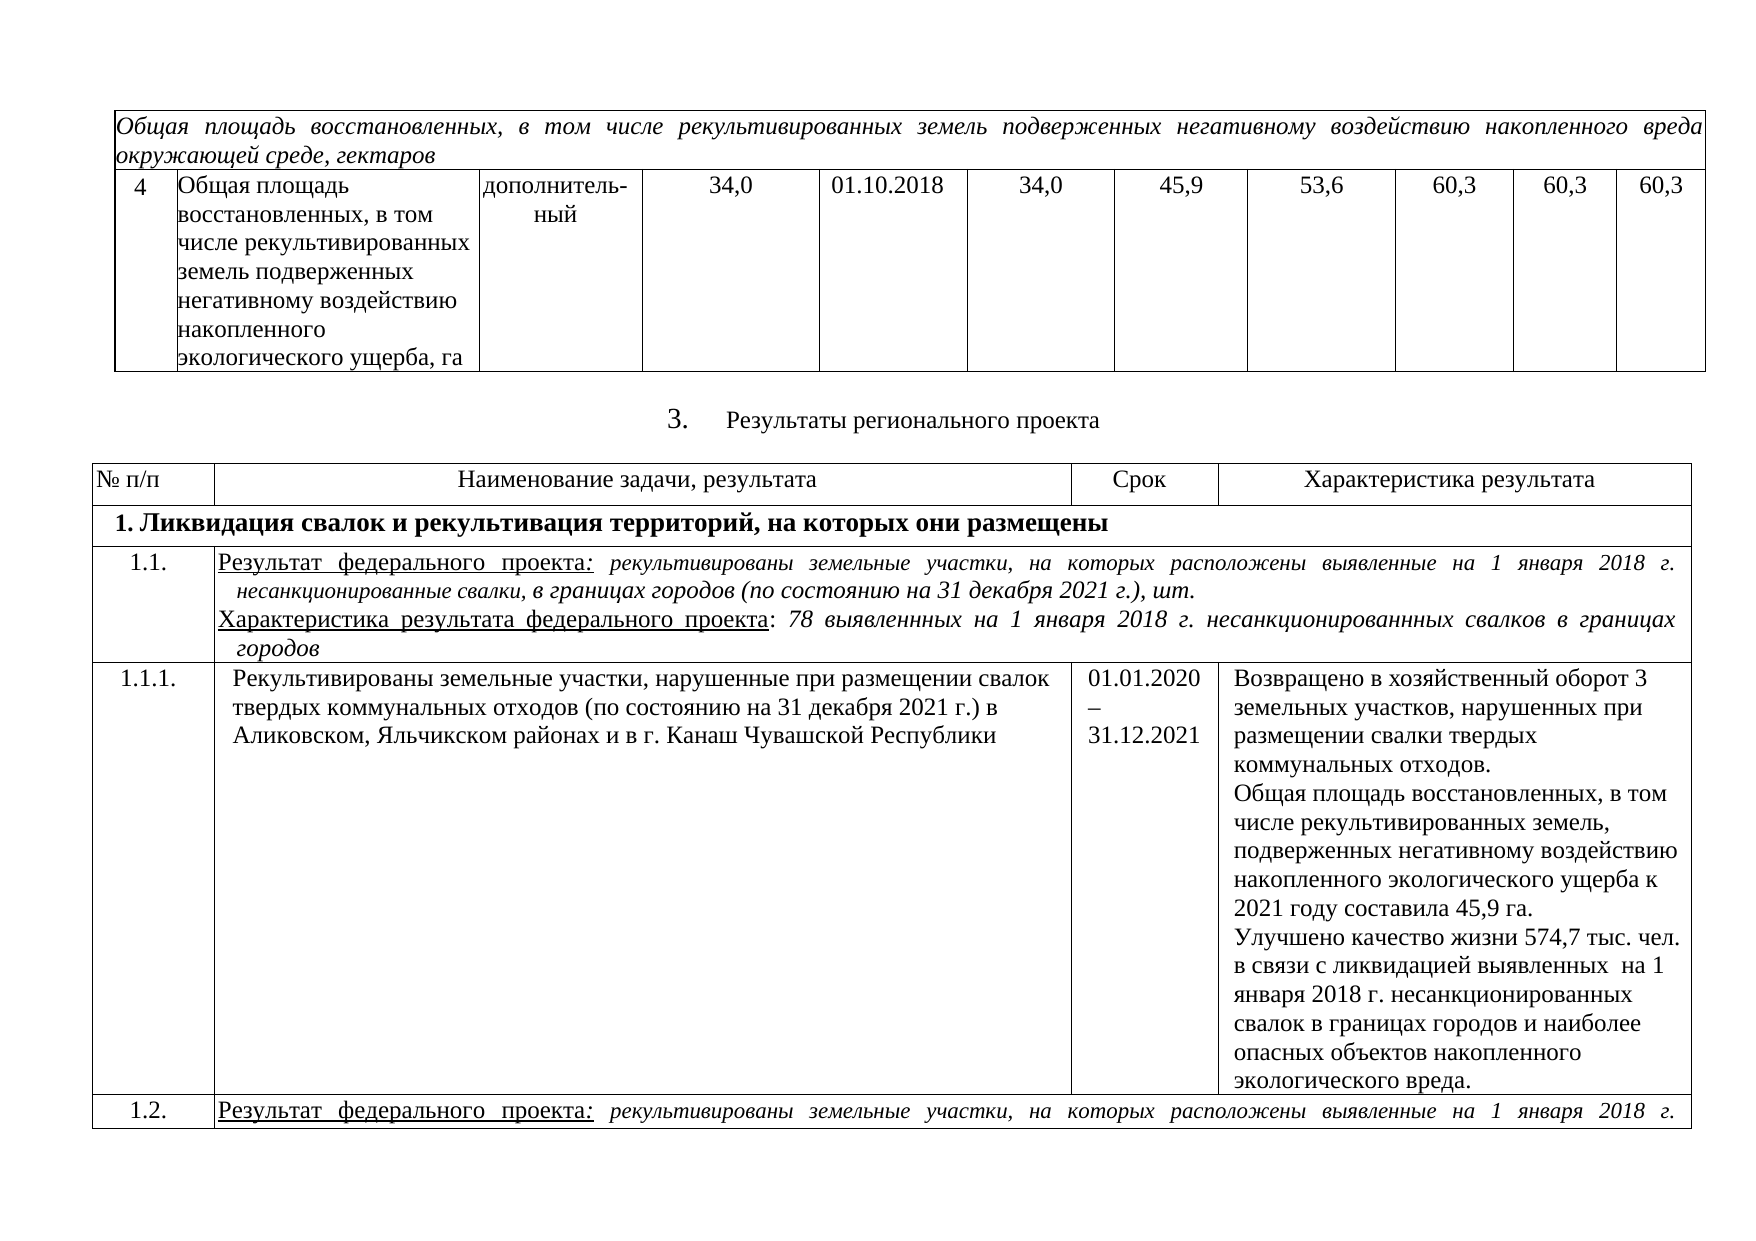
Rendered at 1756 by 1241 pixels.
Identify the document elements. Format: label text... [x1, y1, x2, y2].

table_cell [215, 1095, 1691, 1127]
table_cell 53,6 [1248, 170, 1395, 371]
table_cell дополнитель-ный [480, 170, 642, 371]
table_cell 60,3 [1396, 170, 1513, 371]
table_cell Общая площадь восстановленных, в том числе рекультивированных земель подверженных негативному воздействию накопленного вреда окружающей среде, гектаров [116, 111, 1705, 169]
table_cell 34,0 [968, 170, 1114, 371]
table_header Срок [1072, 464, 1218, 505]
table_header № п/п [93, 464, 214, 505]
table_cell 34,0 [643, 170, 819, 371]
table_cell 45,9 [1115, 170, 1247, 371]
table_cell 60,3 [1514, 170, 1616, 371]
table_cell 01.01.2020 – 31.12.2021 [1072, 663, 1218, 1094]
table_header Характеристика результата [1219, 464, 1691, 505]
table_header Наименование задачи, результата [215, 464, 1071, 505]
table_cell 1. Ликвидация свалок и рекультивация территорий, на которых они размещены [93, 506, 1691, 546]
table_cell 4 [116, 170, 177, 371]
table_cell 1.1.1. [93, 663, 214, 1094]
table_cell Результат федерального проекта: рекультивированы земельные участки, на которых расположены выявленные на 1 января 2018 г. несанкционированные свалки, в границах городов (по состоянию на 31 декабря 2021 г.), шт. Характеристика результата федерального проекта: 78 выявленнных на 1 января 2018 г. несанкционированнных свалков в границах городов [215, 547, 1691, 662]
table_cell Общая площадь восстановленных, в том числе рекультивированных земель подверженных негативному воздействию накопленного экологического ущерба, га [178, 170, 479, 371]
table_cell 1.1. [93, 547, 214, 662]
table_cell Рекультивированы земельные участки, нарушенные при размещении свалок твердых коммунальных отходов (по состоянию на 31 декабря 2021 г.) в Аликовском, Яльчикском районах и в г. Канаш Чувашской Республики [215, 663, 1071, 1094]
list Результаты регионального проекта [96, 401, 1671, 434]
table_cell 01.10.2018 [820, 170, 967, 371]
table_cell 60,3 [1617, 170, 1705, 371]
table_cell Возвращено в хозяйственный оборот 3 земельных участков, нарушенных при размещении свалки твердых коммунальных отходов. Общая площадь восстановленных, в том числе рекультивированных земель, подверженных негативному воздействию накопленного экологического ущерба к 2021 году составила 45,9 га. Улучшено качество жизни 574,7 тыс. чел. в связи с ликвидацией выявленных на 1 января 2018 г. несанкционированных свалок в границах городов и наиболее опасных объектов накопленного экологического вреда. [1219, 663, 1691, 1094]
table_cell 1.2. [93, 1095, 214, 1127]
